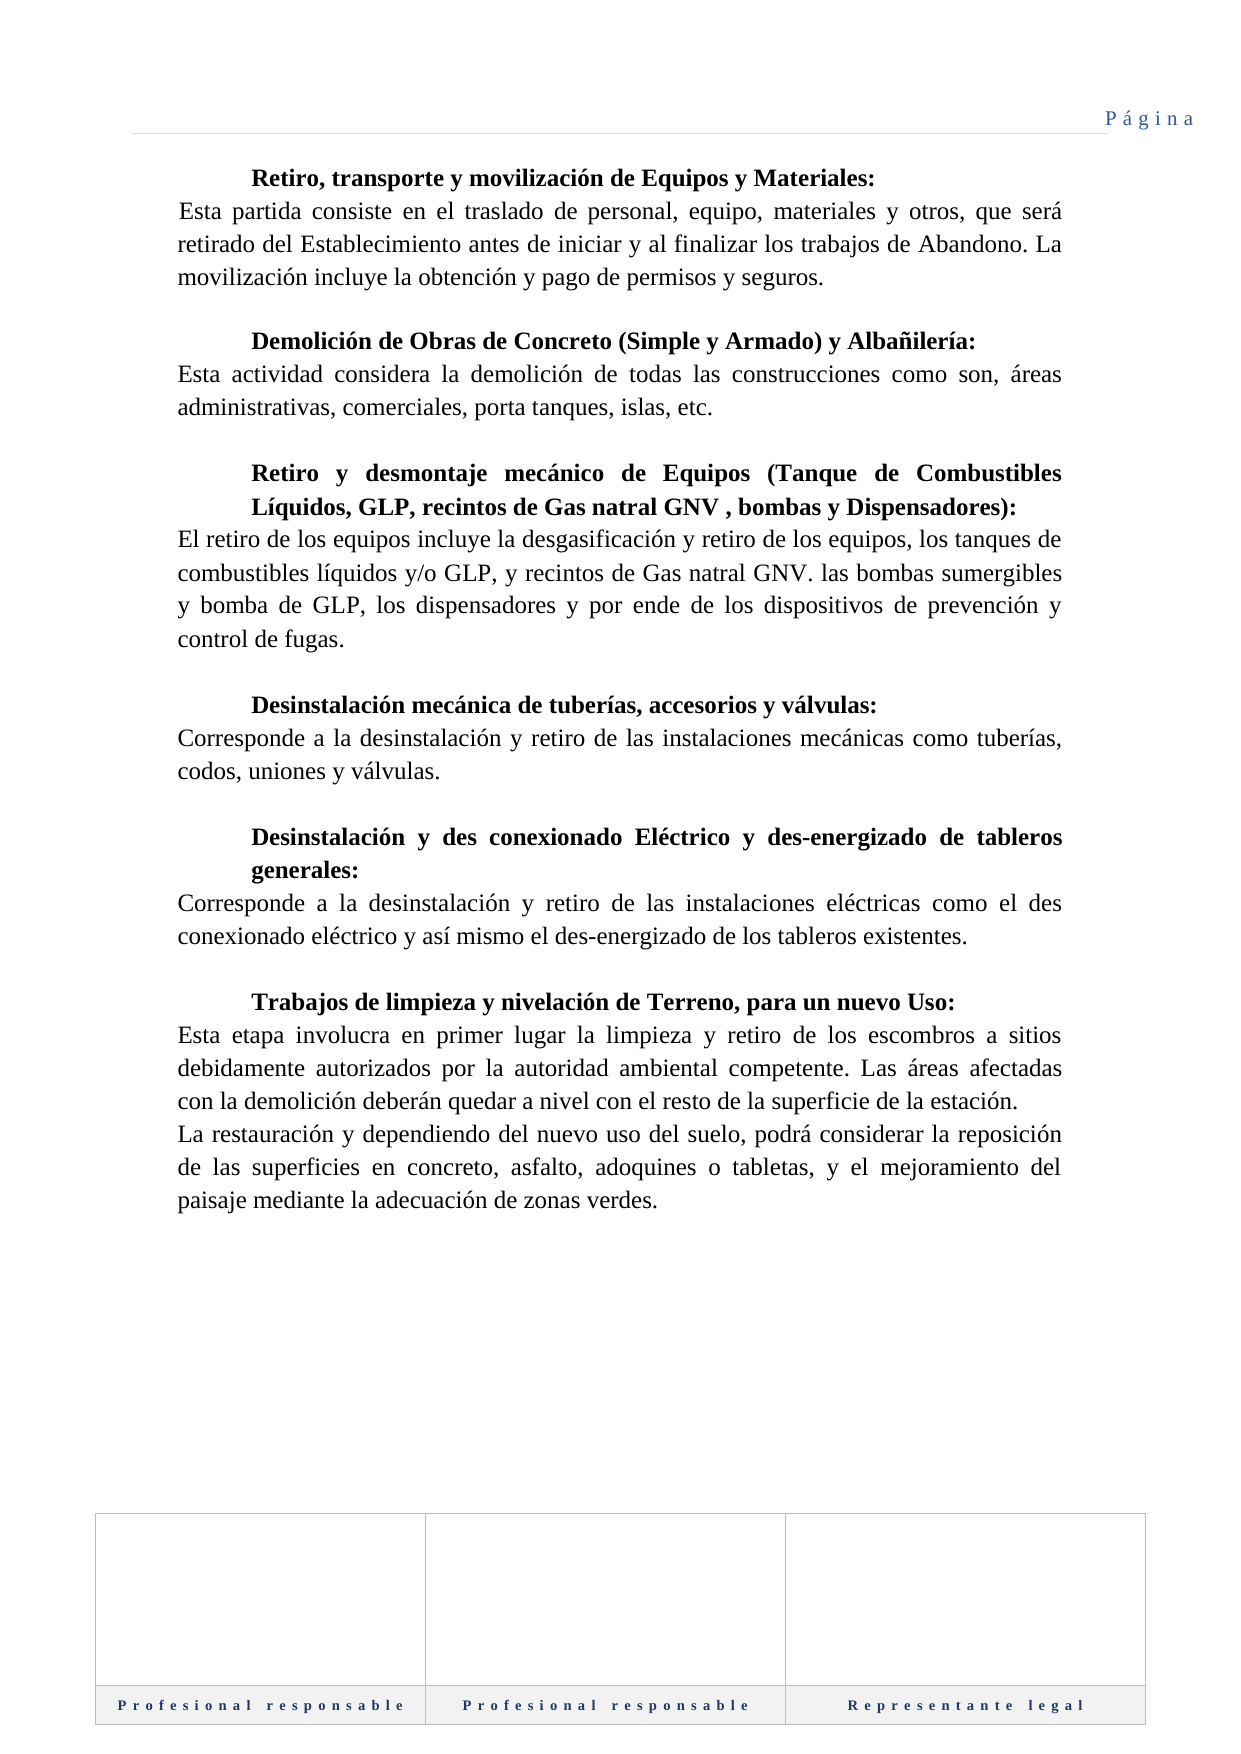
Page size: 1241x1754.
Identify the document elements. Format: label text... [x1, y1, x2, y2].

text Desinstalación mecánica de tuberías, accesorios y válvulas: [177, 690, 1063, 718]
text Esta etapa involucra en primer lugar la limpieza y retiro de los escombros a sitios debidamente autorizados por la autoridad ambiental competente. Las áreas afectadas con la demolición deberán quedar a nivel con el resto de la superficie de la estación. [177, 1020, 1063, 1115]
text La restauración y dependiendo del nuevo uso del suelo, podrá considerar la reposición de las superficies en concreto, asfalto, adoquines o tabletas, y el mejoramiento del paisaje mediante la adecuación de zonas verdes. [177, 1119, 1063, 1214]
text Demolición de Obras de Concreto (Simple y Armado) y Albañilería: [177, 326, 1063, 355]
text Esta actividad considera la demolición de todas las construcciones como son, áreas administrativas, comerciales, porta tanques, islas, etc. [177, 359, 1063, 421]
text Corresponde a la desinstalación y retiro de las instalaciones mecánicas como tuberías, codos, uniones y válvulas. [177, 723, 1063, 784]
text Esta partida consiste en el traslado de personal, equipo, materiales y otros, que será retirado del Establecimiento antes de iniciar y al finalizar los trabajos de Abandono. La movilización incluye la obtención y pago de permisos y seguros. [177, 196, 1063, 291]
text Corresponde a la desinstalación y retiro de las instalaciones eléctricas como el des conexionado eléctrico y así mismo el des-energizado de los tableros existentes. [177, 888, 1063, 949]
text Retiro, transporte y movilización de Equipos y Materiales: [251, 163, 1063, 192]
text El retiro de los equipos incluye la desgasificación y retiro de los equipos, los tanques de combustibles líquidos y/o GLP, y recintos de Gas natral GNV. las bombas sumergibles y bomba de GLP, los dispensadores y por ende de los dispositivos de prevención y control de fugas. [177, 524, 1063, 652]
text Desinstalación y des conexionado Eléctrico y des-energizado de tableros generales: [251, 822, 1063, 883]
text Trabajos de limpieza y nivelación de Terreno, para un nuevo Uso: [177, 987, 1063, 1016]
text Retiro y desmontaje mecánico de Equipos (Tanque de Combustibles Líquidos, GLP, recintos de Gas natral GNV , bombas y Dispensadores): [251, 458, 1063, 520]
